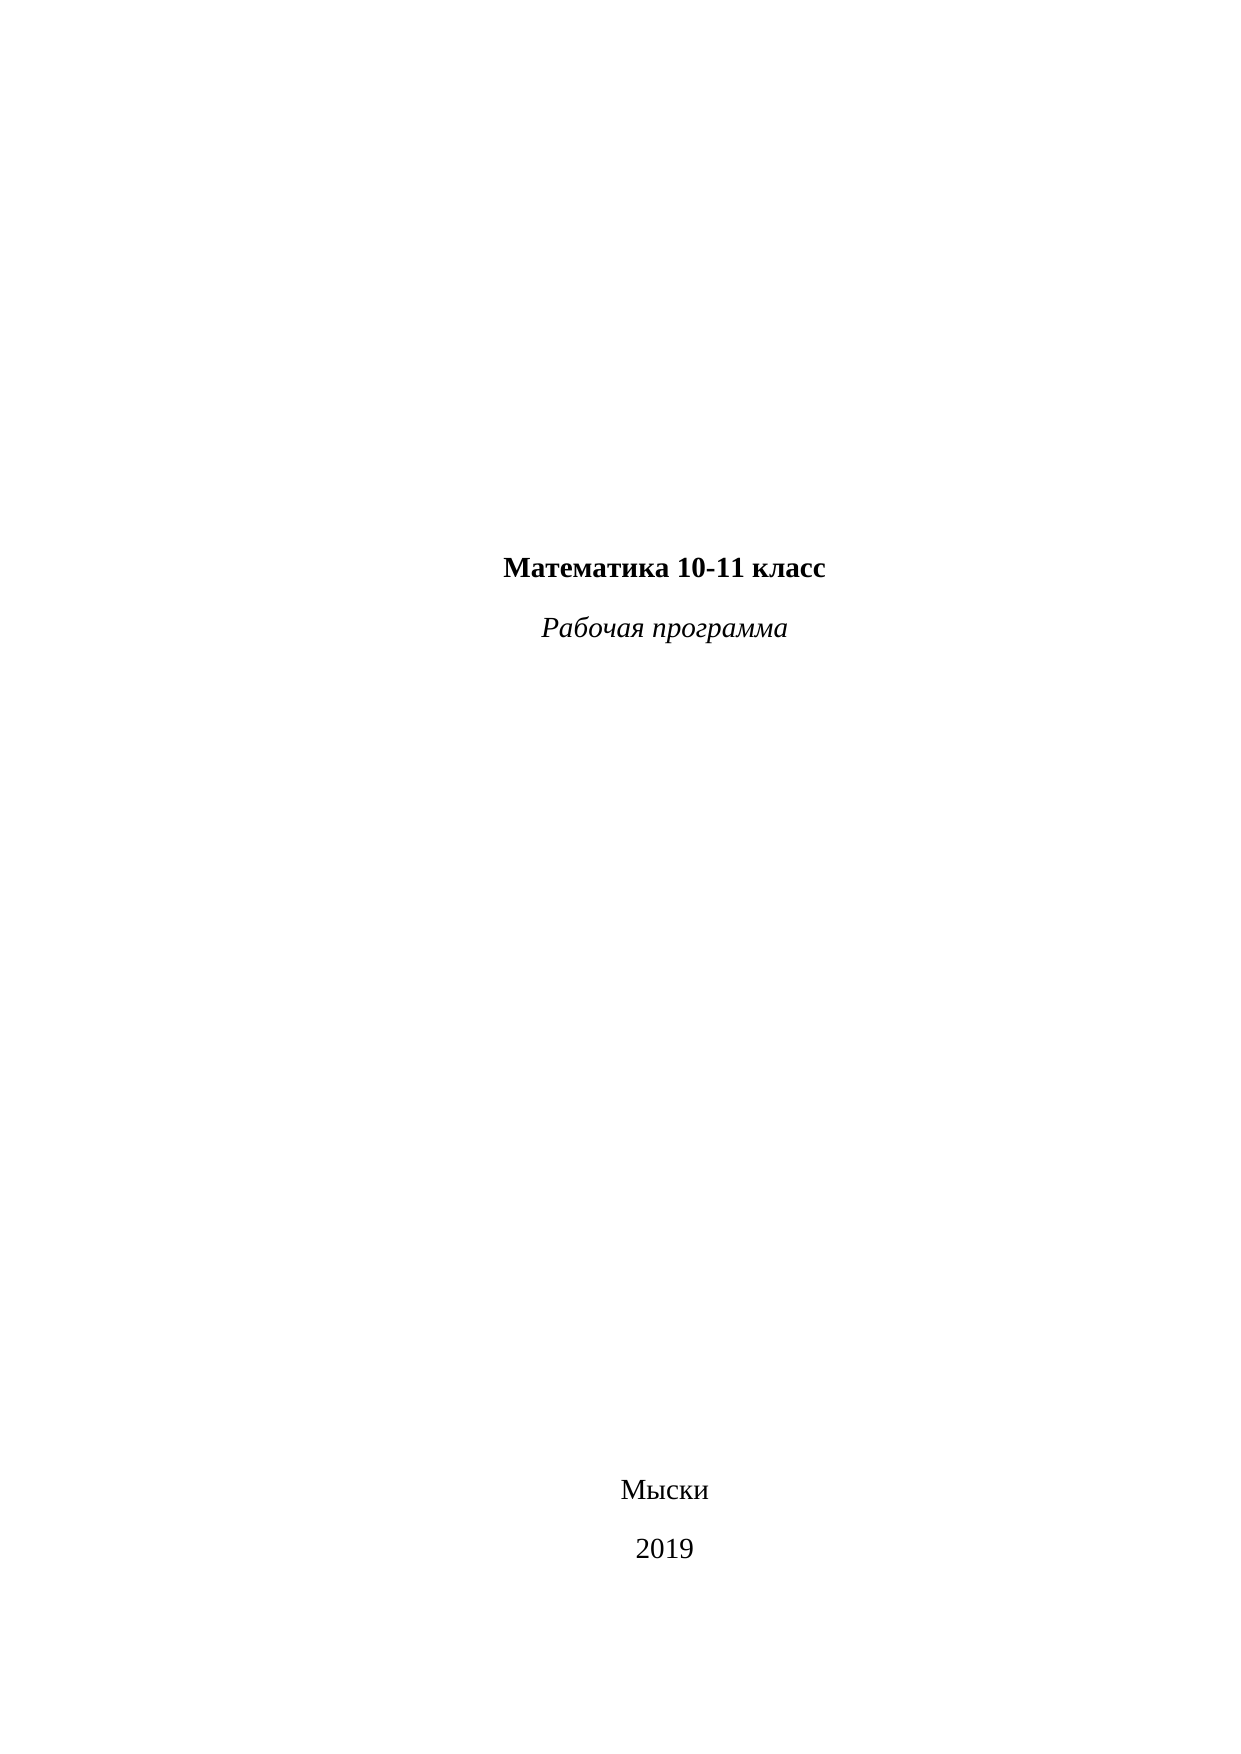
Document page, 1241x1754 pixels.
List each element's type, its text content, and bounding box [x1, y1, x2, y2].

text 2019 [177, 1531, 1152, 1565]
text Математика 10-11 класс [177, 550, 1152, 584]
text Рабочая программа [177, 610, 1152, 643]
text Мыски [177, 1472, 1152, 1506]
